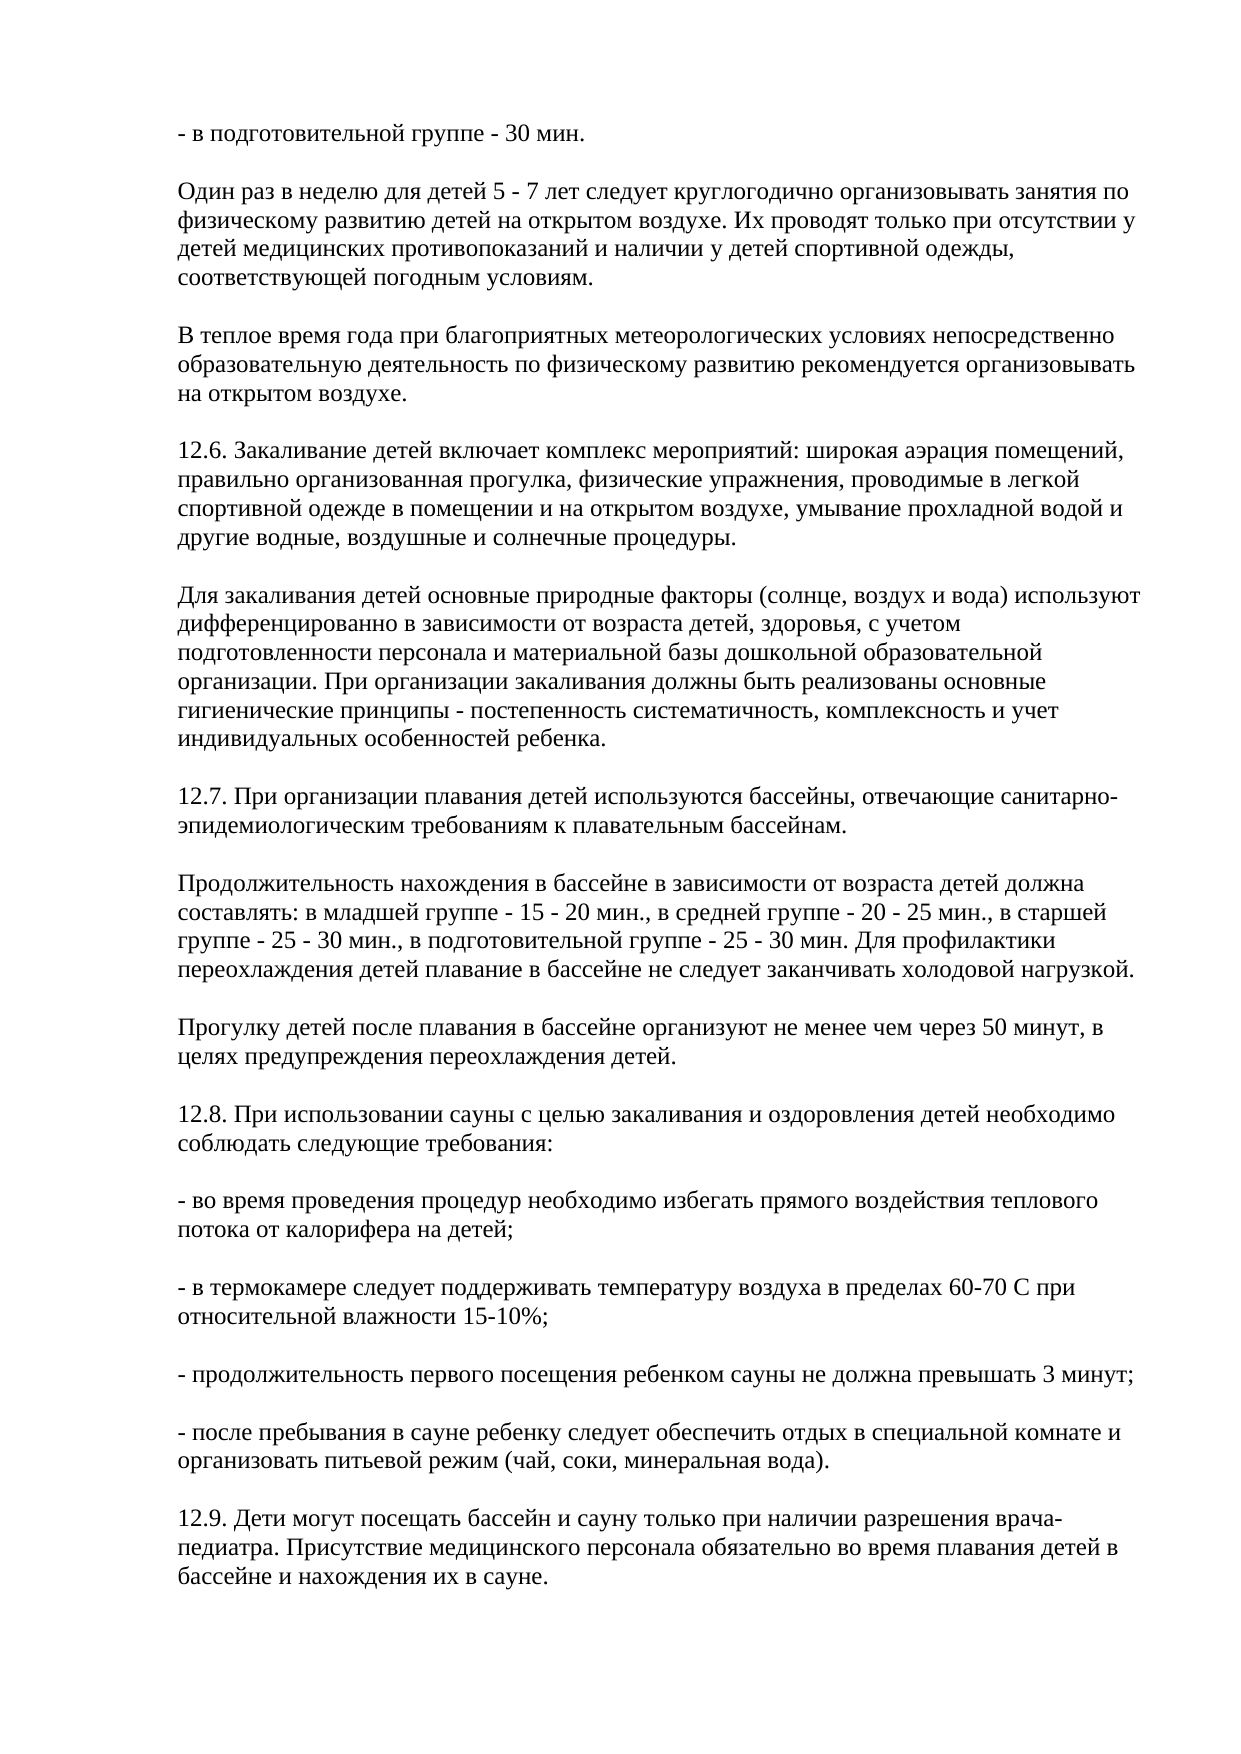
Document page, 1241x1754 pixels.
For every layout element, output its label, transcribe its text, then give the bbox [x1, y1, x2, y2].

text Для закаливания детей основные природные факторы (солнце, воздух и вода) используют дифференцированно в зависимости от возраста детей, здоровья, с учетом подготовленности персонала и материальной базы дошкольной образовательной организации. При организации закаливания должны быть реализованы основные гигиенические принципы - постепенность систематичность, комплексность и учет индивидуальных особенностей ребенка. [177, 580, 1152, 752]
text - во время проведения процедур необходимо избегать прямого воздействия теплового потока от калорифера на детей; [177, 1186, 1152, 1243]
text Продолжительность нахождения в бассейне в зависимости от возраста детей должна составлять: в младшей группе - 15 - 20 мин., в средней группе - 20 - 25 мин., в старшей группе - 25 - 30 мин., в подготовительной группе - 25 - 30 мин. Для профилактики переохлаждения детей плавание в бассейне не следует заканчивать холодовой нагрузкой. [177, 868, 1152, 983]
text - продолжительность первого посещения ребенком сауны не должна превышать 3 минут; [177, 1359, 1152, 1388]
text 12.6. Закаливание детей включает комплекс мероприятий: широкая аэрация помещений, правильно организованная прогулка, физические упражнения, проводимые в легкой спортивной одежде в помещении и на открытом воздухе, умывание прохладной водой и другие водные, воздушные и солнечные процедуры. [177, 436, 1152, 551]
text 12.8. При использовании сауны с целью закаливания и оздоровления детей необходимо соблюдать следующие требования: [177, 1099, 1152, 1156]
text В теплое время года при благоприятных метеорологических условиях непосредственно образовательную деятельность по физическому развитию рекомендуется организовывать на открытом воздухе. [177, 320, 1152, 406]
text 12.9. Дети могут посещать бассейн и сауну только при наличии разрешения врача-педиатра. Присутствие медицинского персонала обязательно во время плавания детей в бассейне и нахождения их в сауне. [177, 1503, 1152, 1590]
text 12.7. При организации плавания детей используются бассейны, отвечающие санитарно-эпидемиологическим требованиям к плавательным бассейнам. [177, 781, 1152, 839]
text Один раз в неделю для детей 5 - 7 лет следует круглогодично организовывать занятия по физическому развитию детей на открытом воздухе. Их проводят только при отсутствии у детей медицинских противопоказаний и наличии у детей спортивной одежды, соответствующей погодным условиям. [177, 176, 1152, 291]
text - в термокамере следует поддерживать температуру воздуха в пределах 60-70 С при относительной влажности 15-10%; [177, 1272, 1152, 1330]
text Прогулку детей после плавания в бассейне организуют не менее чем через 50 минут, в целях предупреждения переохлаждения детей. [177, 1012, 1152, 1070]
text - в подготовительной группе - 30 мин. [177, 118, 1152, 147]
text - после пребывания в сауне ребенку следует обеспечить отдых в специальной комнате и организовать питьевой режим (чай, соки, минеральная вода). [177, 1417, 1152, 1474]
